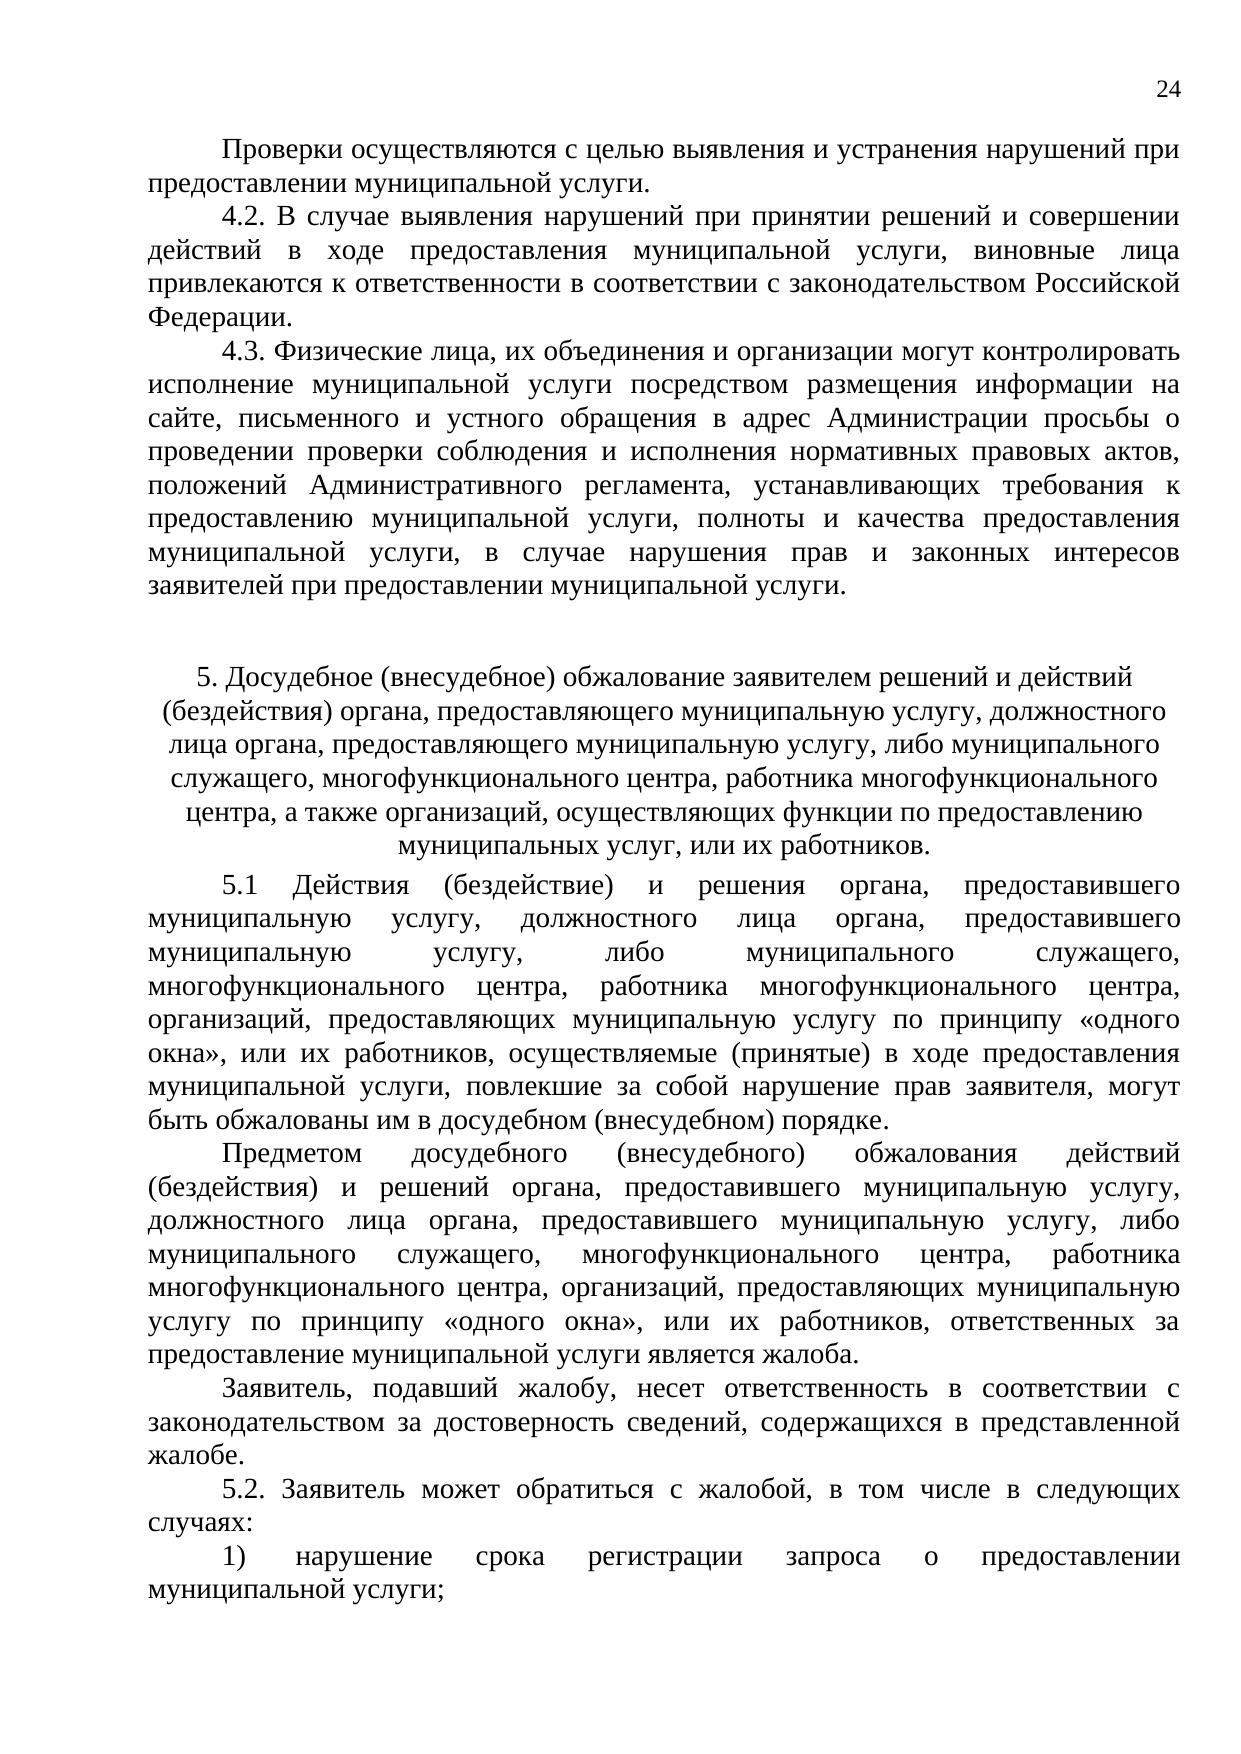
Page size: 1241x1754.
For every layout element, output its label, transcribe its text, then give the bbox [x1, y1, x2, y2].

list нарушение срока регистрации запроса о предоставлении муниципальной услуги; [148, 1538, 1181, 1605]
text 4.2. В случае выявления нарушений при принятии решений и совершении действий в ходе предоставления муниципальной услуги, виновные лица привлекаются к ответственности в соответствии с законодательством Российской Федерации. [148, 198, 1181, 333]
text 5.2. Заявитель может обратиться с жалобой, в том числе в следующих случаях: [148, 1471, 1181, 1538]
text Предметом досудебного (внесудебного) обжалования действий (бездействия) и решений органа, предоставившего муниципальную услугу, должностного лица органа, предоставившего муниципальную услугу, либо муниципального служащего, многофункционального центра, работника многофункционального центра, организаций, предоставляющих муниципальную услугу по принципу «одного окна», или их работников, ответственных за предоставление муниципальной услуги является жалоба. [148, 1135, 1181, 1370]
text Проверки осуществляются с целью выявления и устранения нарушений при предоставлении муниципальной услуги. [148, 131, 1181, 198]
text 4.3. Физические лица, их объединения и организации могут контролировать исполнение муниципальной услуги посредством размещения информации на сайте, письменного и устного обращения в адрес Администрации просьбы о проведении проверки соблюдения и исполнения нормативных правовых актов, положений Административного регламента, устанавливающих требования к предоставлению муниципальной услуги, полноты и качества предоставления муниципальной услуги, в случае нарушения прав и законных интересов заявителей при предоставлении муниципальной услуги. [148, 333, 1181, 601]
text Заявитель, подавший жалобу, несет ответственность в соответствии с законодательством за достоверность сведений, содержащихся в представленной жалобе. [148, 1370, 1181, 1471]
text 5.1 Действия (бездействие) и решения органа, предоставившего муниципальную услугу, должностного лица органа, предоставившего муниципальную услугу, либо муниципального служащего, многофункционального центра, работника многофункционального центра, организаций, предоставляющих муниципальную услугу по принципу «одного окна», или их работников, осуществляемые (принятые) в ходе предоставления муниципальной услуги, повлекшие за собой нарушение прав заявителя, могут быть обжалованы им в досудебном (внесудебном) порядке. [148, 867, 1181, 1135]
subtitle 5. Досудебное (внесудебное) обжалование заявителем решений и действий (бездействия) органа, предоставляющего муниципальную услугу, должностного лица органа, предоставляющего муниципальную услугу, либо муниципального служащего, многофункционального центра, работника многофункционального центра, а также организаций, осуществляющих функции по предоставлению муниципальных услуг, или их работников. [148, 659, 1181, 861]
